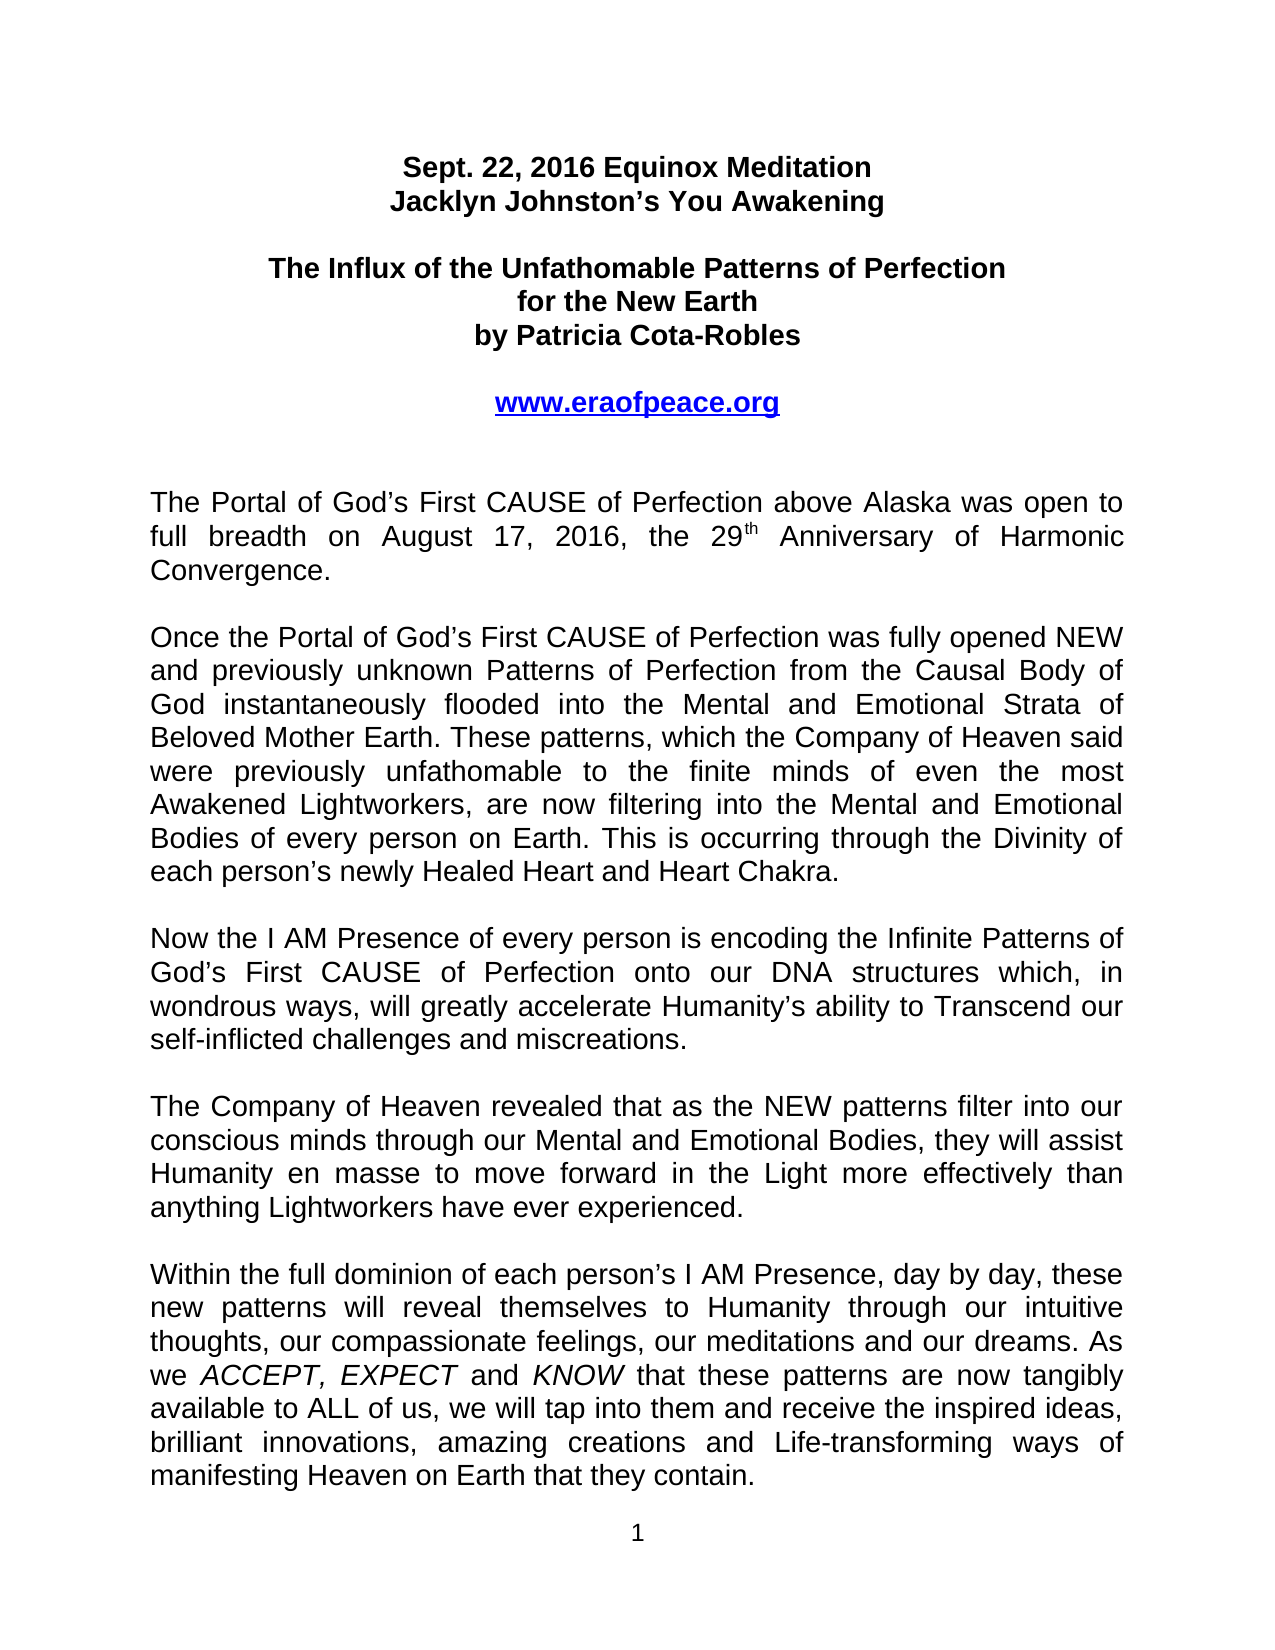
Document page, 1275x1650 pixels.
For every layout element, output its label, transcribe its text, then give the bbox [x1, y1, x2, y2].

text by Patricia Cota-Robles [150, 318, 1125, 351]
text The Portal of God’s First CAUSE of Perfection above Alaska was open to full breadth on August 17, 2016, the 29th Anniversary of Harmonic Convergence. [150, 485, 1125, 586]
text Once the Portal of God’s First CAUSE of Perfection was fully opened NEW and previously unknown Patterns of Perfection from the Causal Body of God instantaneously flooded into the Mental and Emotional Strata of Beloved Mother Earth. These patterns, which the Company of Heaven said were previously unfathomable to the finite minds of even the most Awakened Lightworkers, are now filtering into the Mental and Emotional Bodies of every person on Earth. This is occurring through the Divinity of each person’s newly Healed Heart and Heart Chakra. [150, 619, 1125, 888]
text Now the I AM Presence of every person is encoding the Infinite Patterns of God’s First CAUSE of Perfection onto our DNA structures which, in wondrous ways, will greatly accelerate Humanity’s ability to Transcend our self-inflicted challenges and miscreations. [150, 921, 1125, 1056]
text The Influx of the Unfathomable Patterns of Perfection [150, 251, 1125, 284]
text for the New Earth [150, 284, 1125, 318]
text The Company of Heaven revealed that as the NEW patterns filter into our conscious minds through our Mental and Emotional Bodies, they will assist Humanity en masse to move forward in the Light more effectively than anything Lightworkers have ever experienced. [150, 1089, 1125, 1223]
text Within the full dominion of each person’s I AM Presence, day by day, these new patterns will reveal themselves to Humanity through our intuitive thoughts, our compassionate feelings, our meditations and our dreams. As we ACCEPT, EXPECT and KNOW that these patterns are now tangibly available to ALL of us, we will tap into them and receive the inspired ideas, brilliant innovations, amazing creations and Life-transforming ways of manifesting Heaven on Earth that they contain. [150, 1257, 1125, 1492]
text Jacklyn Johnston’s You Awakening [150, 183, 1125, 217]
text Sept. 22, 2016 Equinox Meditation [150, 150, 1125, 183]
text www.eraofpeace.org [150, 385, 1125, 418]
